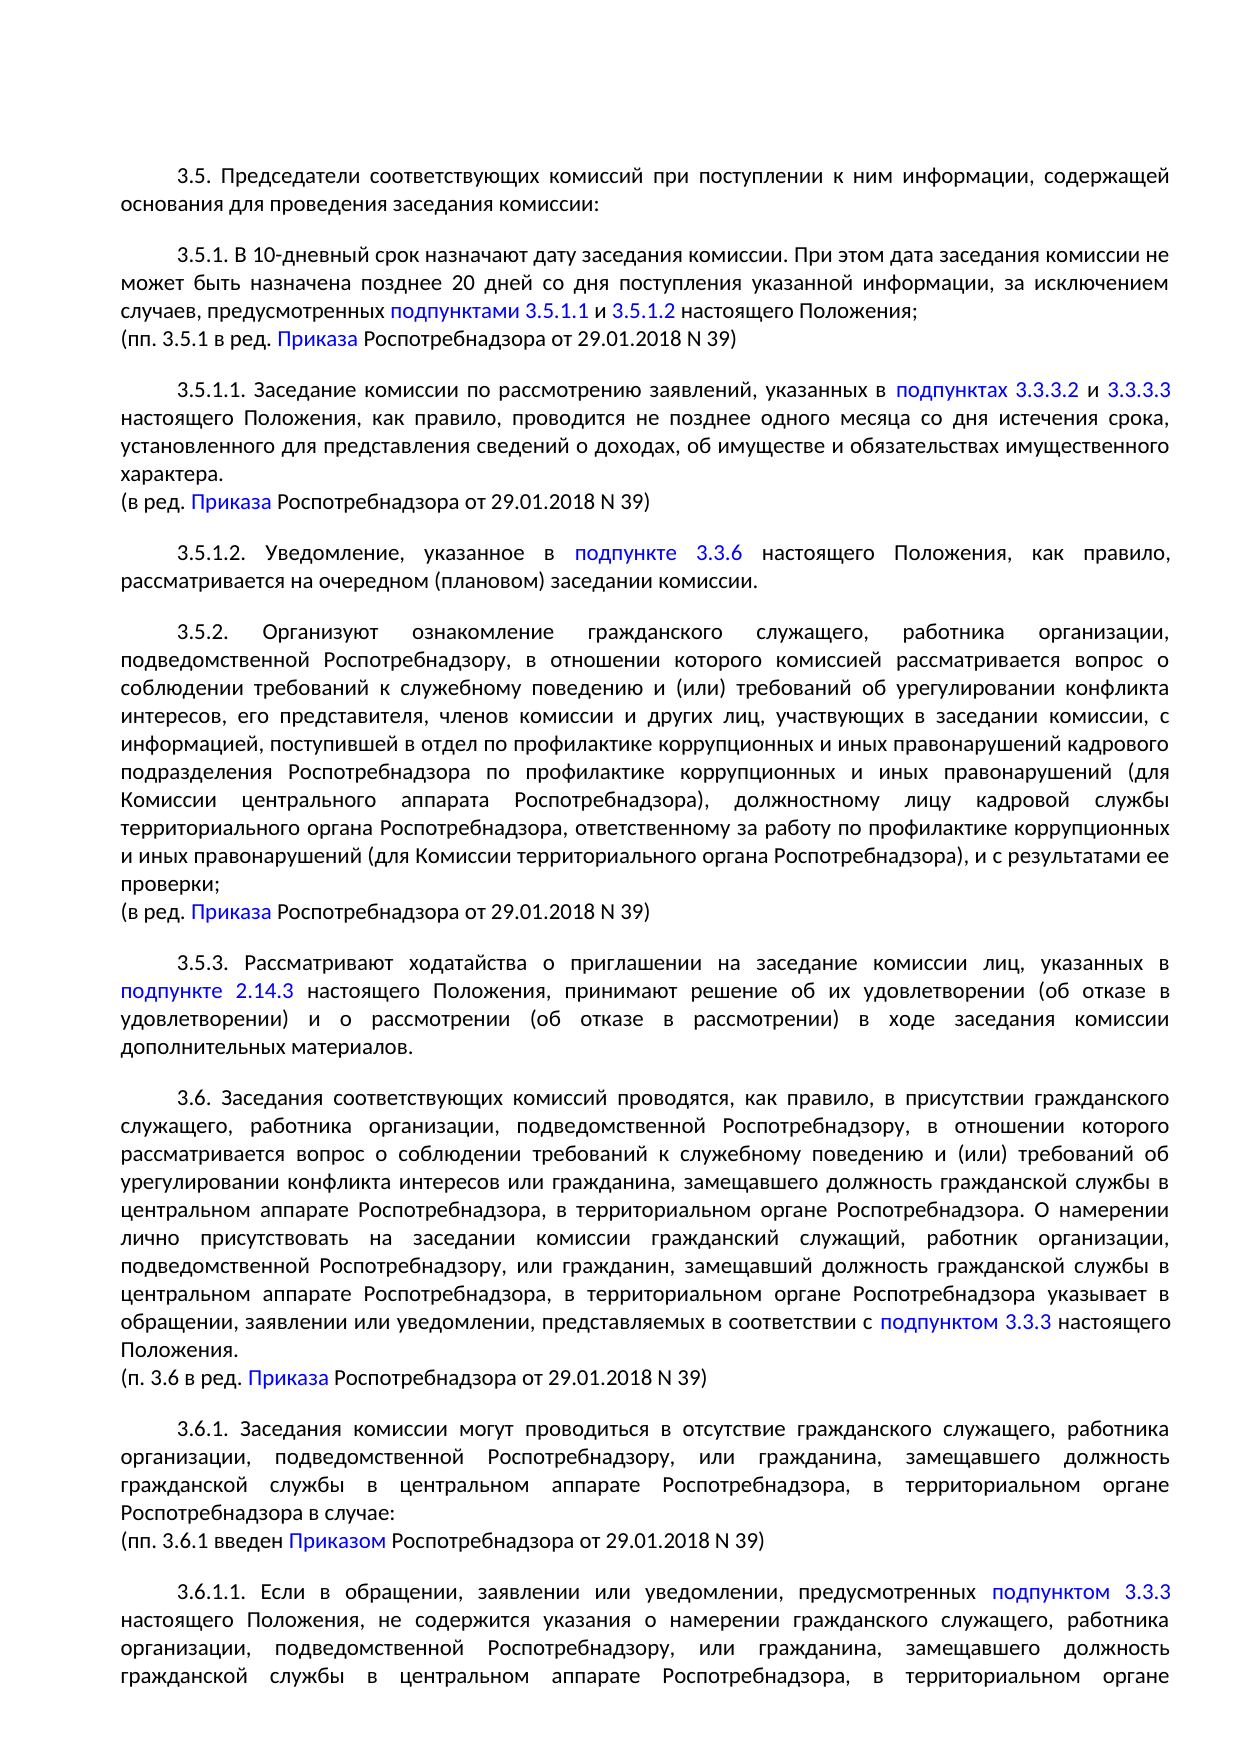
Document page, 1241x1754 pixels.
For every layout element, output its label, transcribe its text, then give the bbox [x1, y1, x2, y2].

text 3.5.2. Организуют ознакомление гражданского служащего, работника организации, подведомственной Роспотребнадзору, в отношении которого комиссией рассматривается вопрос о соблюдении требований к служебному поведению и (или) требований об урегулировании конфликта интересов, его представителя, членов комиссии и других лиц, участвующих в заседании комиссии, с информацией, поступившей в отдел по профилактике коррупционных и иных правонарушений кадрового подразделения Роспотребнадзора по профилактике коррупционных и иных правонарушений (для Комиссии центрального аппарата Роспотребнадзора), должностному лицу кадровой службы территориального органа Роспотребнадзора, ответственному за работу по профилактике коррупционных и иных правонарушений (для Комиссии территориального органа Роспотребнадзора), и с результатами ее проверки; [120, 617, 1171, 897]
text (п. 3.6 в ред. Приказа Роспотребнадзора от 29.01.2018 N 39) [120, 1363, 1171, 1392]
text 3.5. Председатели соответствующих комиссий при поступлении к ним информации, содержащей основания для проведения заседания комиссии: [120, 161, 1171, 217]
text (пп. 3.6.1 введен Приказом Роспотребнадзора от 29.01.2018 N 39) [120, 1527, 1171, 1554]
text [120, 1577, 1171, 1689]
text 3.5.3. Рассматривают ходатайства о приглашении на заседание комиссии лиц, указанных в подпункте 2.14.3 настоящего Положения, принимают решение об их удовлетворении (об отказе в удовлетворении) и о рассмотрении (об отказе в рассмотрении) в ходе заседания комиссии дополнительных материалов. [120, 948, 1171, 1060]
text 3.5.1. В 10-дневный срок назначают дату заседания комиссии. При этом дата заседания комиссии не может быть назначена позднее 20 дней со дня поступления указанной информации, за исключением случаев, предусмотренных подпунктами 3.5.1.1 и 3.5.1.2 настоящего Положения; [120, 240, 1171, 324]
text (в ред. Приказа Роспотребнадзора от 29.01.2018 N 39) [120, 897, 1171, 925]
text 3.5.1.1. Заседание комиссии по рассмотрению заявлений, указанных в подпунктах 3.3.3.2 и 3.3.3.3 настоящего Положения, как правило, проводится не позднее одного месяца со дня истечения срока, установленного для представления сведений о доходах, об имуществе и обязательствах имущественного характера. [120, 375, 1171, 487]
text 3.6. Заседания соответствующих комиссий проводятся, как правило, в присутствии гражданского служащего, работника организации, подведомственной Роспотребнадзору, в отношении которого рассматривается вопрос о соблюдении требований к служебному поведению и (или) требований об урегулировании конфликта интересов или гражданина, замещавшего должность гражданской службы в центральном аппарате Роспотребнадзора, в территориальном органе Роспотребнадзора. О намерении лично присутствовать на заседании комиссии гражданский служащий, работник организации, подведомственной Роспотребнадзору, или гражданин, замещавший должность гражданской службы в центральном аппарате Роспотребнадзора, в территориальном органе Роспотребнадзора указывает в обращении, заявлении или уведомлении, представляемых в соответствии с подпунктом 3.3.3 настоящего Положения. [120, 1083, 1171, 1363]
text (пп. 3.5.1 в ред. Приказа Роспотребнадзора от 29.01.2018 N 39) [120, 324, 1171, 352]
text 3.6.1. Заседания комиссии могут проводиться в отсутствие гражданского служащего, работника организации, подведомственной Роспотребнадзору, или гражданина, замещавшего должность гражданской службы в центральном аппарате Роспотребнадзора, в территориальном органе Роспотребнадзора в случае: [120, 1414, 1171, 1527]
text (в ред. Приказа Роспотребнадзора от 29.01.2018 N 39) [120, 487, 1171, 515]
text 3.5.1.2. Уведомление, указанное в подпункте 3.3.6 настоящего Положения, как правило, рассматривается на очередном (плановом) заседании комиссии. [120, 538, 1171, 594]
